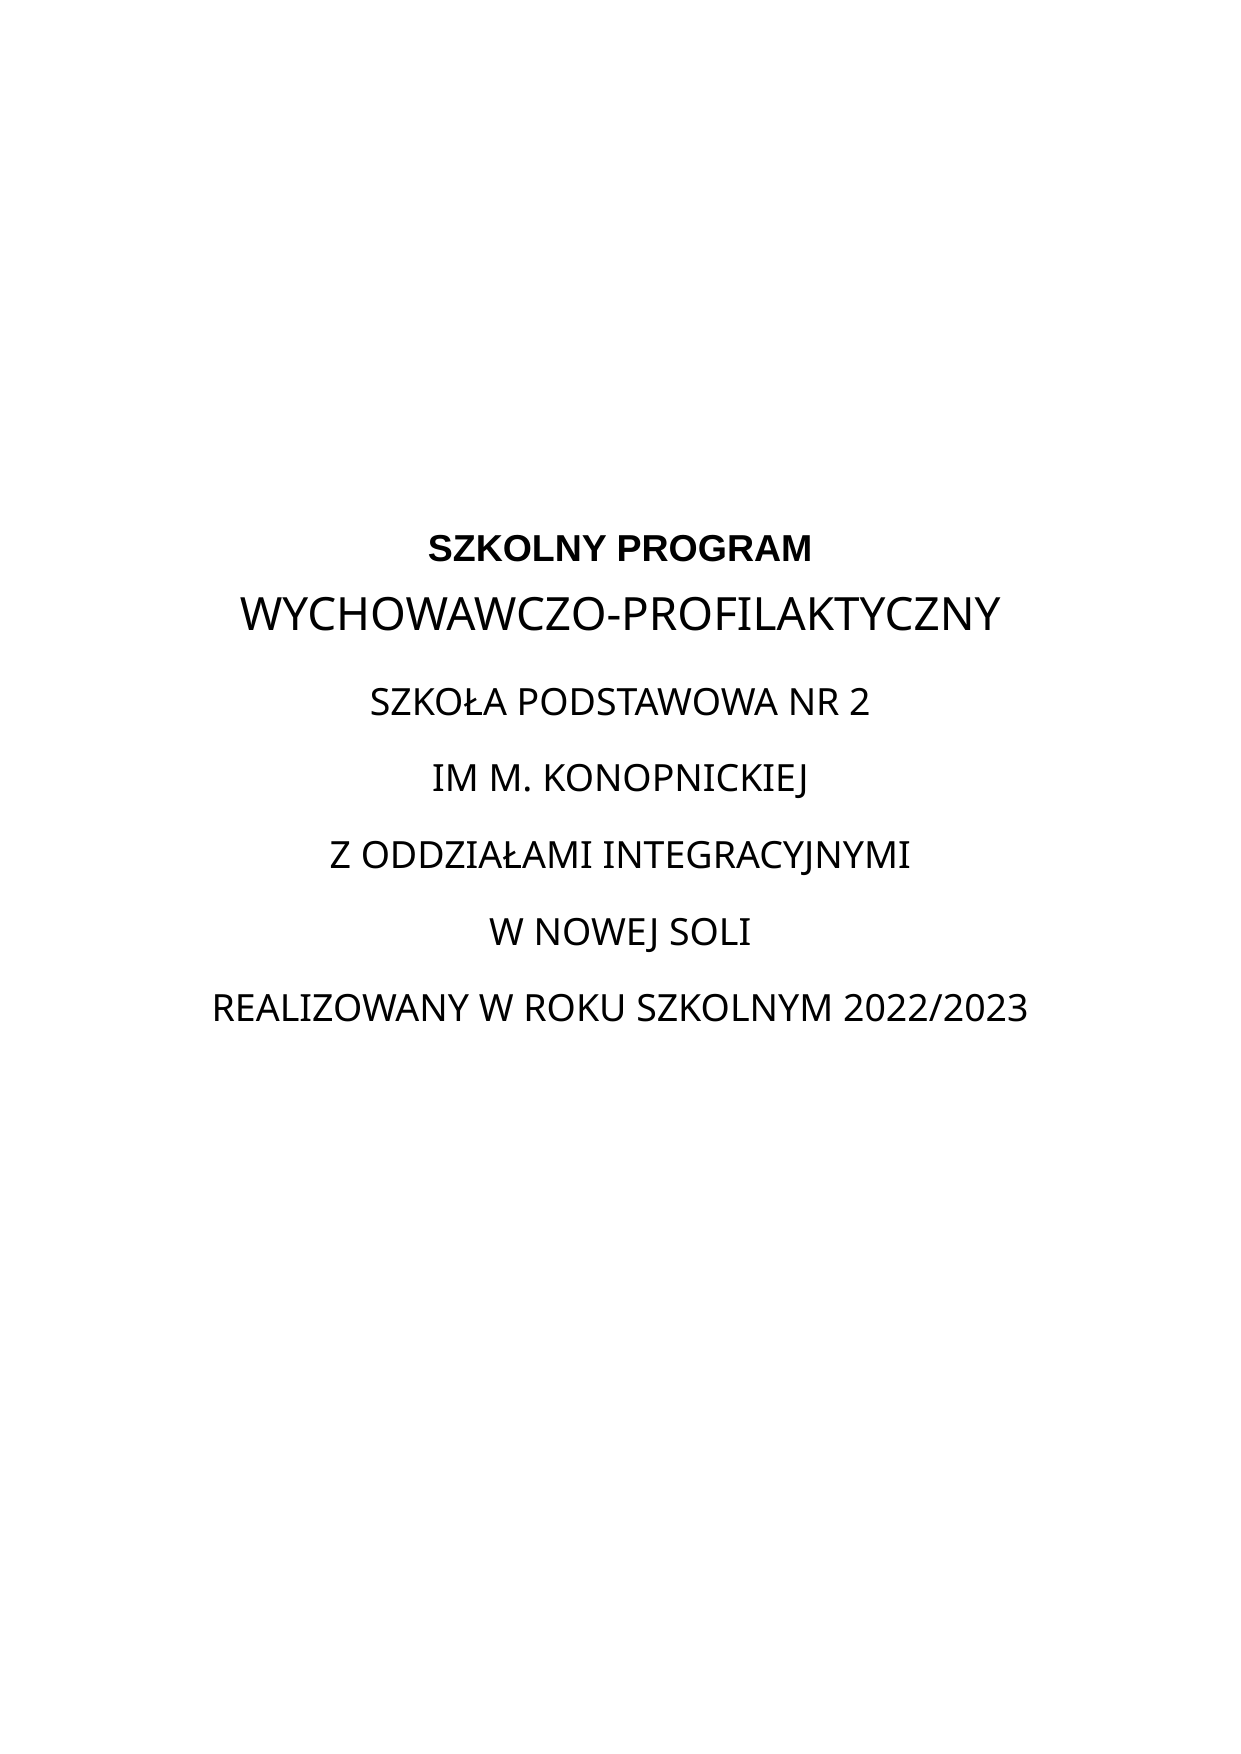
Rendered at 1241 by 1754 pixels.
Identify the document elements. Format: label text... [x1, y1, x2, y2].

text Z ODDZIAŁAMI INTEGRACYJNYMI [118, 828, 1122, 879]
text W NOWEJ SOLI [118, 905, 1122, 956]
text REALIZOWANY W ROKU SZKOLNYM 2022/2023 [118, 981, 1122, 1032]
title SZKOLNY PROGRAM [118, 526, 1122, 569]
text WYCHOWAWCZO-PROFILAKTYCZNY [118, 582, 1122, 644]
text SZKOŁA PODSTAWOWA NR 2 [118, 675, 1122, 726]
text IM M. KONOPNICKIEJ [118, 752, 1122, 803]
